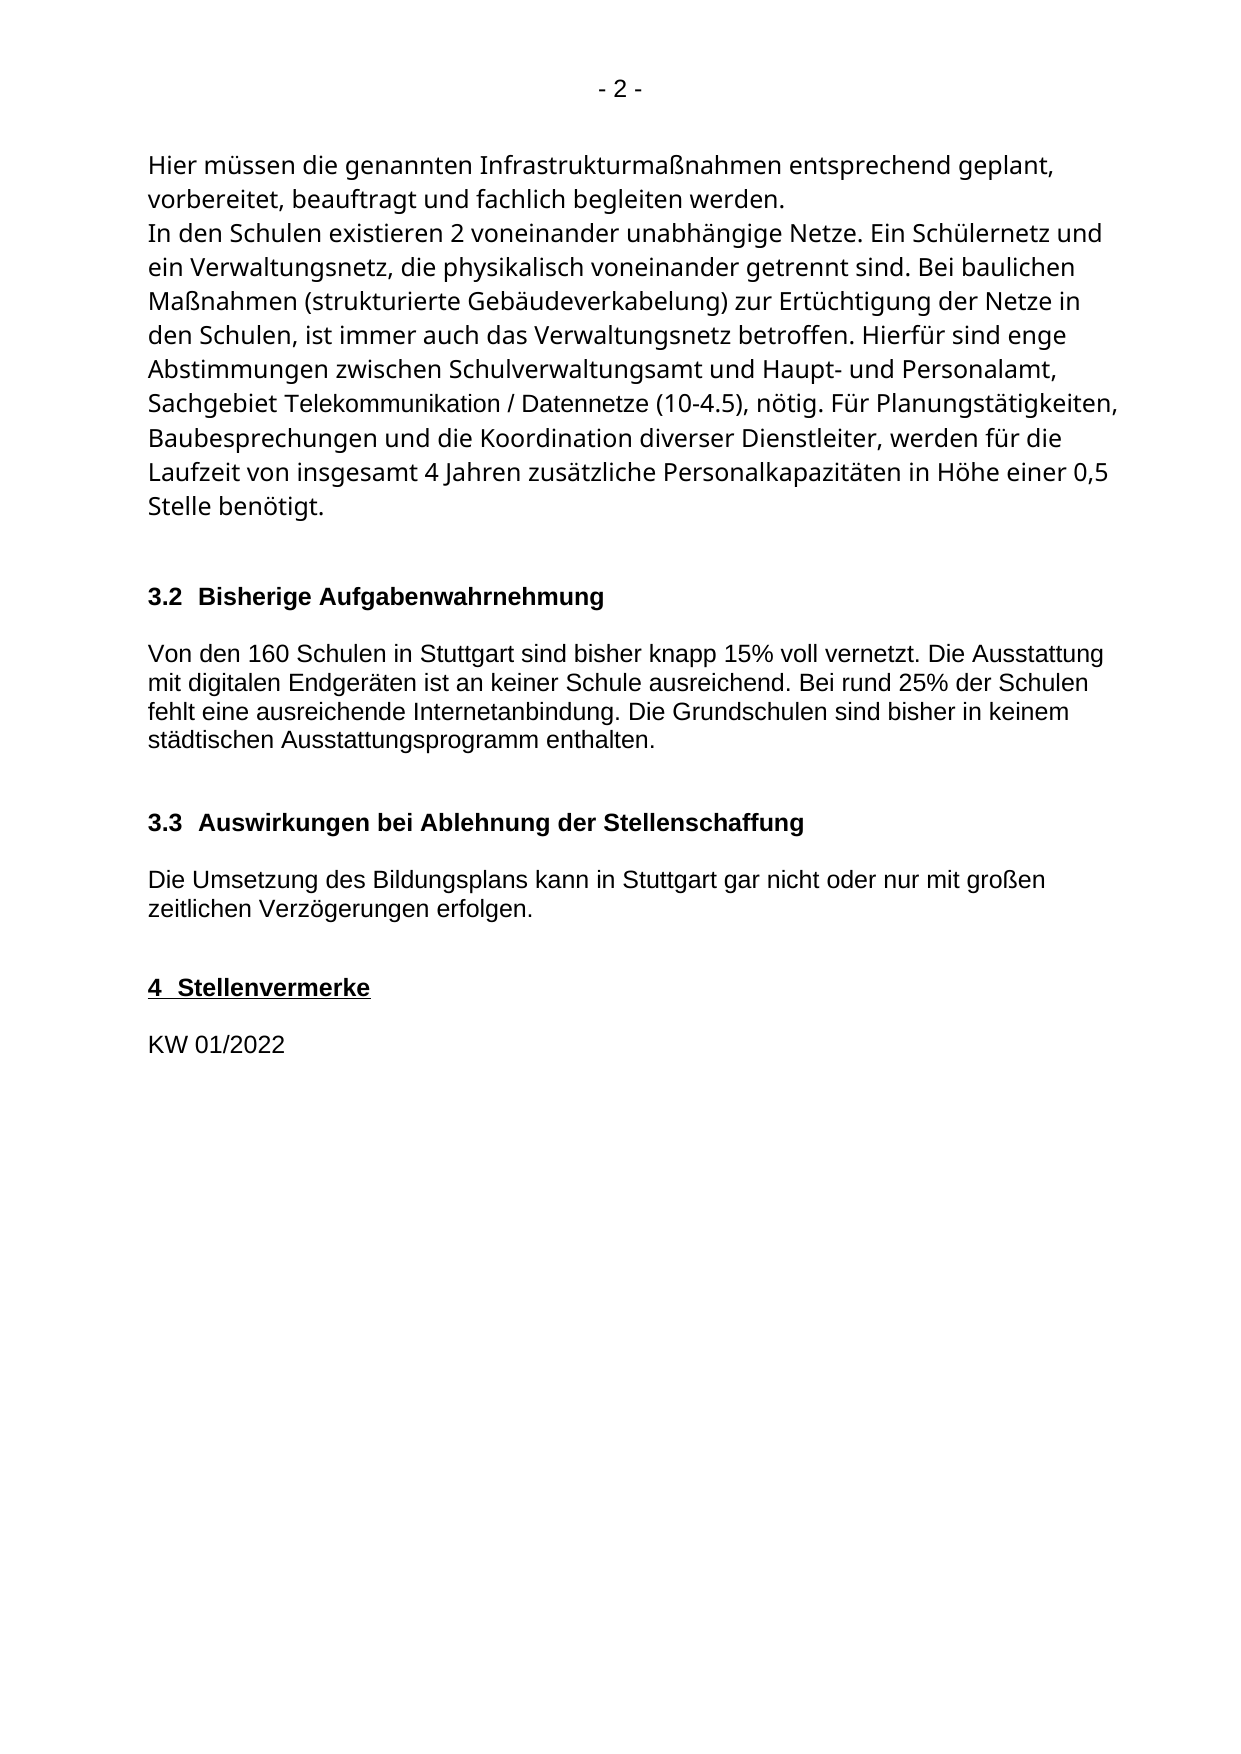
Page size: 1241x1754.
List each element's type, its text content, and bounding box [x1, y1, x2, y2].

subtitle 3.2 Bisherige Aufgabenwahrnehmung [148, 581, 1122, 610]
text In den Schulen existieren 2 voneinander unabhängige Netze. Ein Schülernetz und ein Verwaltungsnetz, die physikalisch voneinander getrennt sind. Bei baulichen Maßnahmen (strukturierte Gebäudeverkabelung) zur Ertüchtigung der Netze in den Schulen, ist immer auch das Verwaltungsnetz betroffen. Hierfür sind enge Abstimmungen zwischen Schulverwaltungsamt und Haupt- und Personalamt, Sachgebiet Telekommunikation / Datennetze (10-4.5), nötig. Für Planungstätigkeiten, Baubesprechungen und die Koordination diverser Dienstleiter, werden für die Laufzeit von insgesamt 4 Jahren zusätzliche Personalkapazitäten in Höhe einer 0,5 Stelle benötigt. [148, 216, 1122, 522]
text Hier müssen die genannten Infrastrukturmaßnahmen entsprechend geplant, vorbereitet, beauftragt und fachlich begleiten werden. [148, 148, 1122, 216]
subtitle 4 Stellenvermerke [148, 973, 1122, 1001]
subtitle 3.3 Auswirkungen bei Ablehnung der Stellenschaffung [148, 808, 1122, 836]
text Von den 160 Schulen in Stuttgart sind bisher knapp 15% voll vernetzt. Die Ausstattung mit digitalen Endgeräten ist an keiner Schule ausreichend. Bei rund 25% der Schulen [148, 639, 1122, 696]
text fehlt eine ausreichende Internetanbindung. Die Grundschulen sind bisher in keinem städtischen Ausstattungsprogramm enthalten. [148, 696, 1122, 754]
text KW 01/2022 [148, 1030, 1122, 1059]
text Die Umsetzung des Bildungsplans kann in Stuttgart gar nicht oder nur mit großen zeitlichen Verzögerungen erfolgen. [148, 865, 1122, 923]
